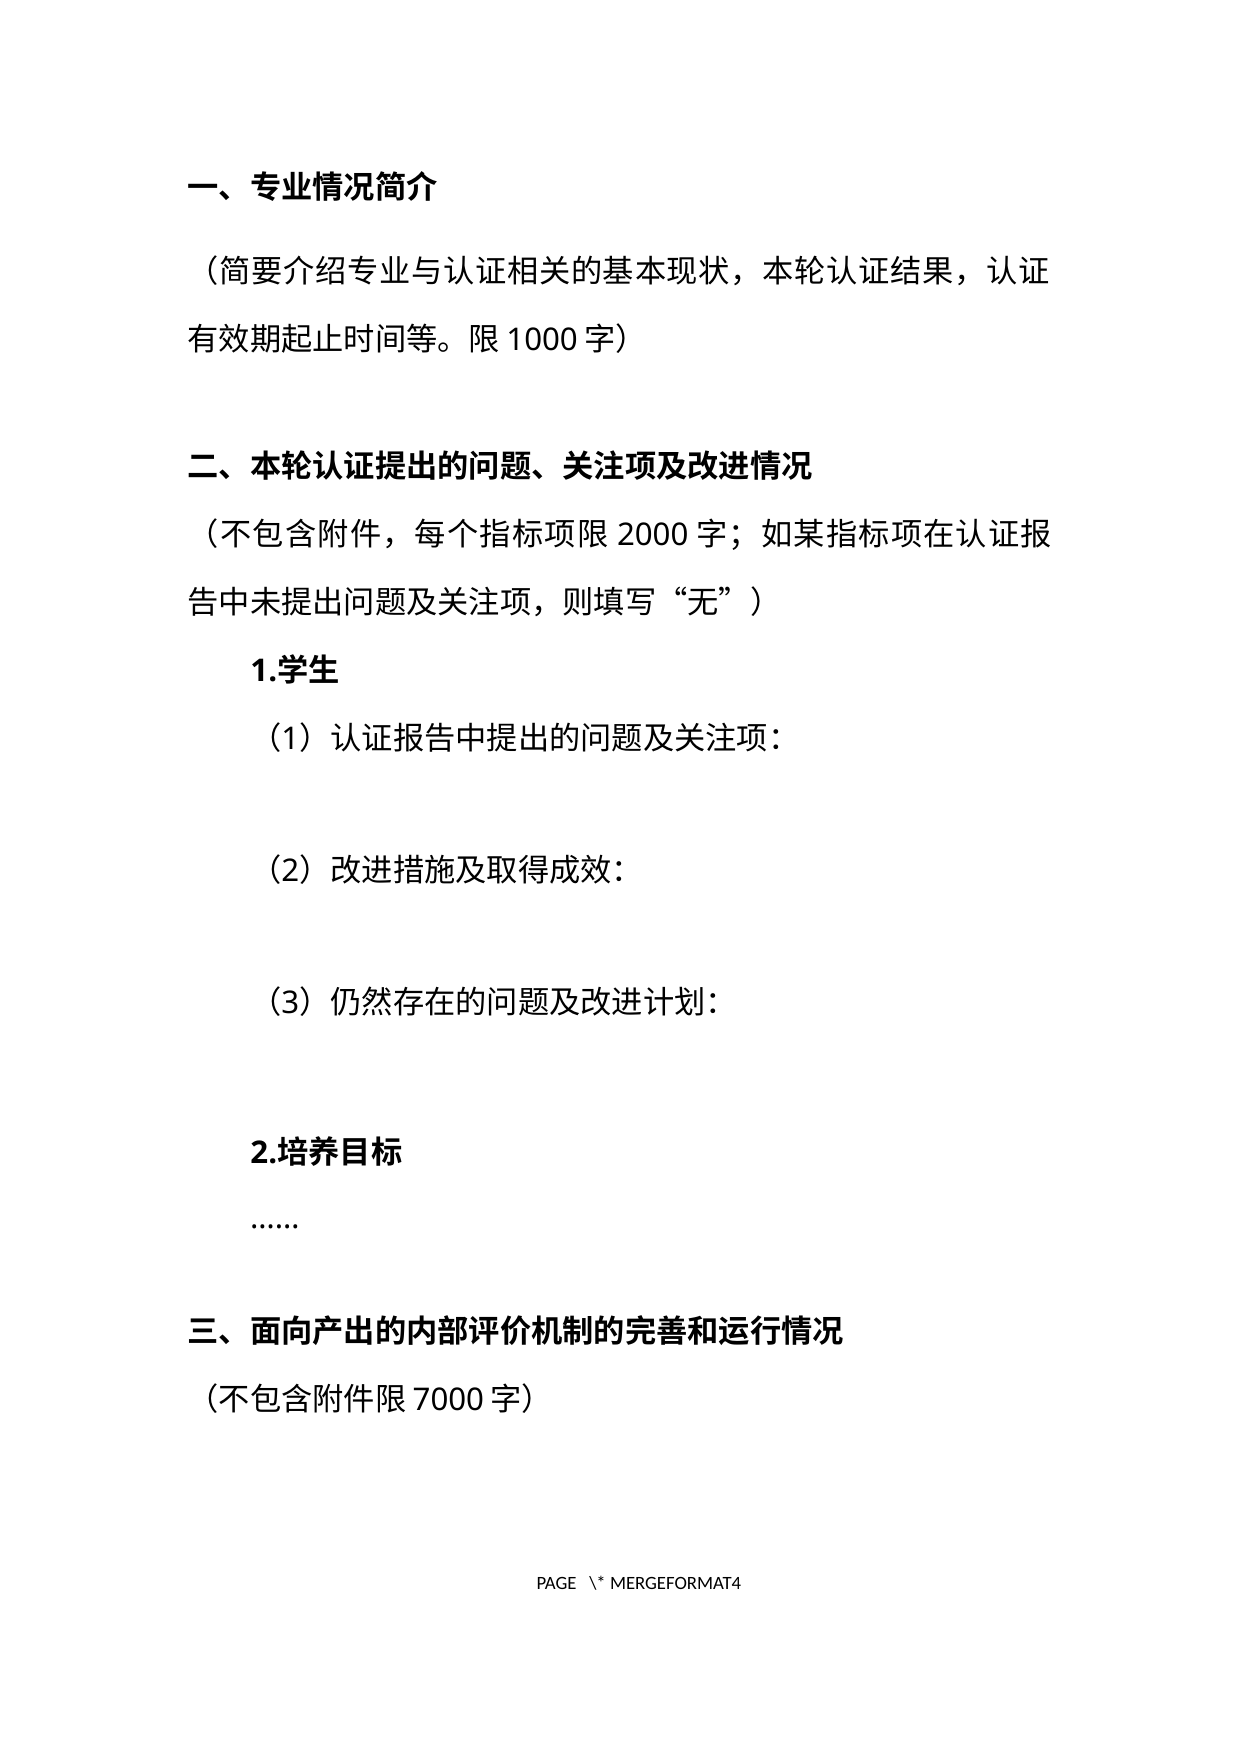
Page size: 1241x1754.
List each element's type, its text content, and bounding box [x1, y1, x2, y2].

text 1.学生 [187, 645, 1053, 691]
text 2.培养目标 [187, 1127, 1053, 1173]
text 二、本轮认证提出的问题、关注项及改进情况 [187, 441, 1053, 487]
text 三、面向产出的内部评价机制的完善和运行情况 [187, 1307, 1053, 1352]
text …… [187, 1195, 1053, 1238]
text 一、专业情况简介 [187, 162, 1053, 207]
text （3）仍然存在的问题及改进计划： [187, 977, 1053, 1023]
text （不包含附件，每个指标项限2000字；如某指标项在认证报告中未提出问题及关注项，则填写“无”） [187, 509, 1053, 622]
text （1）认证报告中提出的问题及关注项： [187, 713, 1053, 759]
text （简要介绍专业与认证相关的基本现状，本轮认证结果，认证有效期起止时间等。限1000字） [187, 246, 1053, 359]
text （不包含附件限7000字） [187, 1374, 1053, 1420]
text （2）改进措施及取得成效： [187, 845, 1053, 891]
